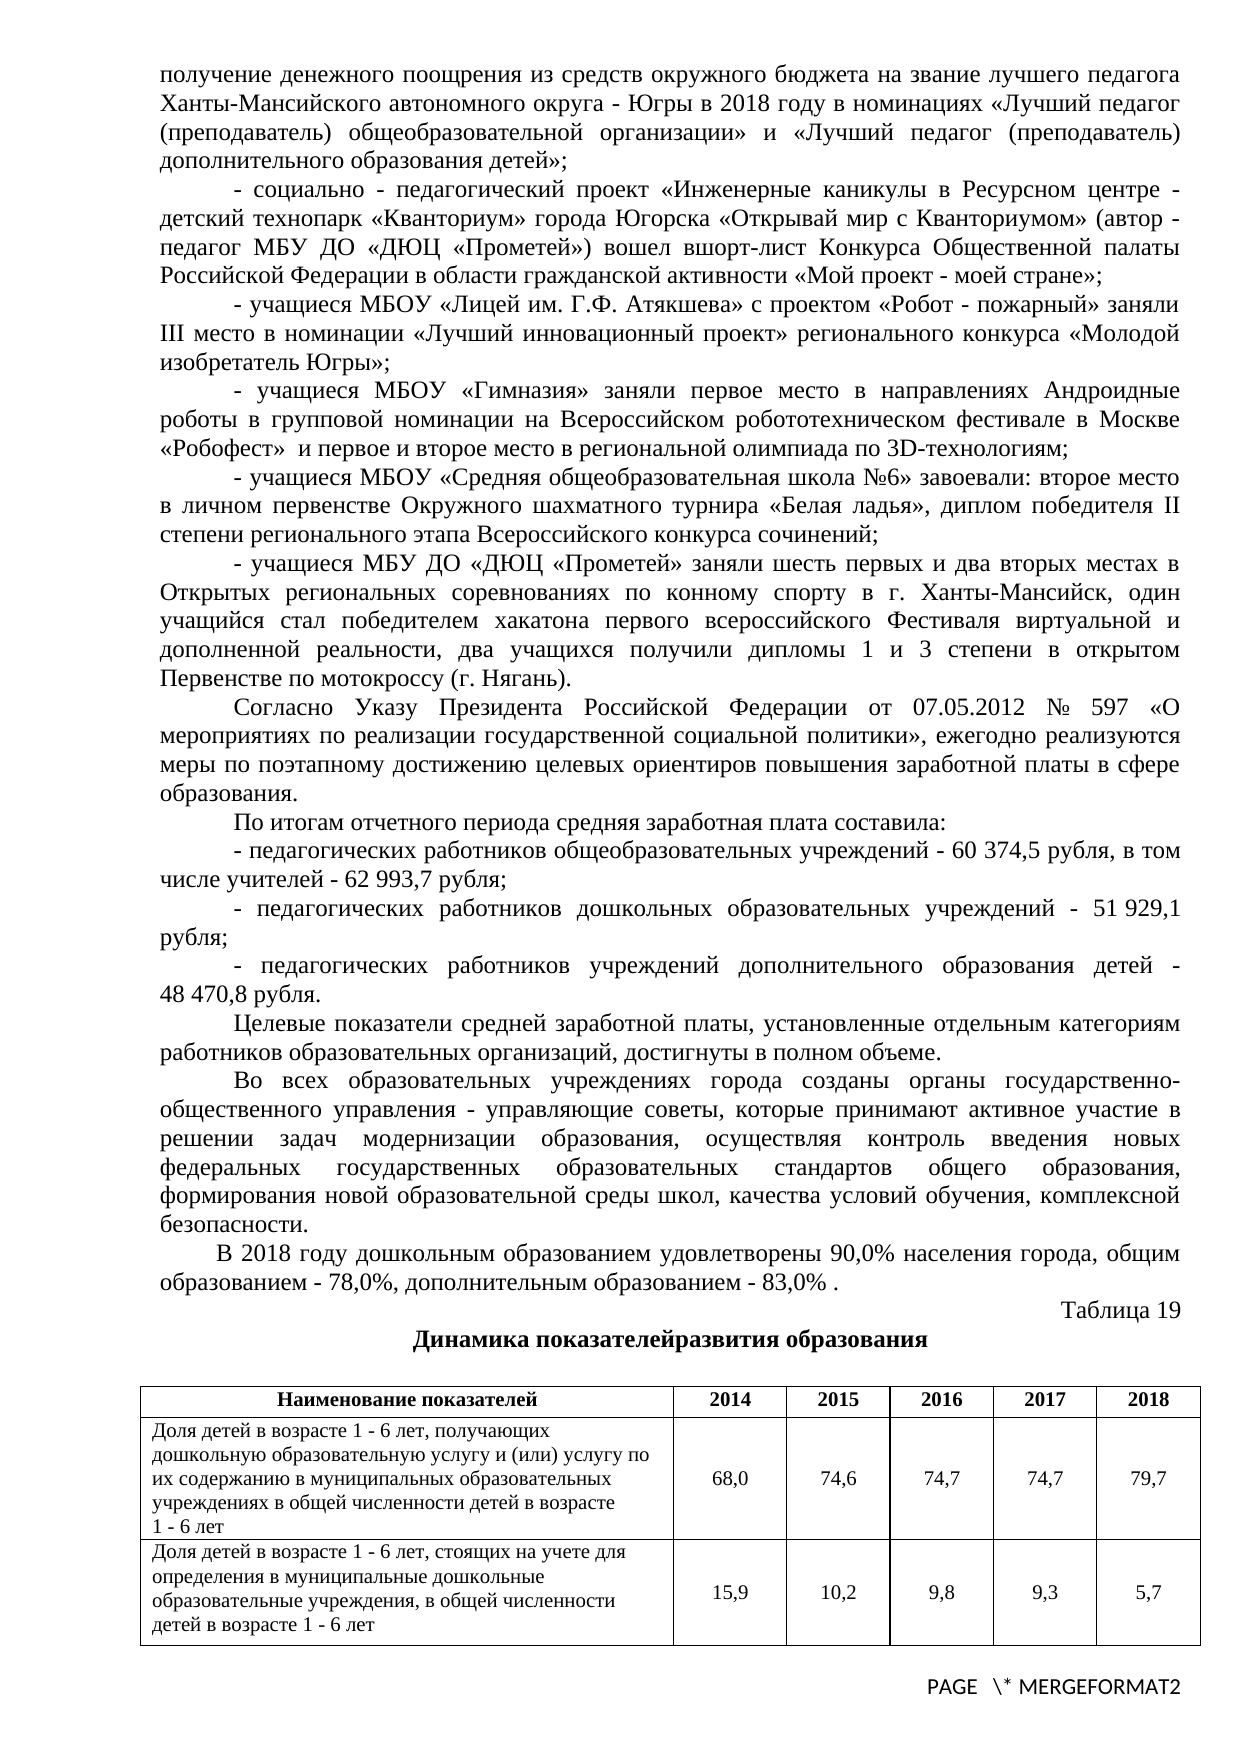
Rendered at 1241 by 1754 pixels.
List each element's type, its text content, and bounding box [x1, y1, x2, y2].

table_header 2018 [1097, 1387, 1200, 1417]
table_cell 5,7 [1097, 1540, 1200, 1645]
text В 2018 году дошкольным образованием удовлетворены 90,0% населения города, общим образованием - 78,0%, дополнительным образованием - 83,0% . [159, 1238, 1181, 1295]
table_cell Доля детей в возрасте 1 - 6 лет, получающих дошкольную образовательную услугу и (или) услугу по их содержанию в муниципальных образовательных учреждениях в общей численности детей в возрасте 1 - 6 лет [141, 1418, 673, 1538]
text - социально - педагогический проект «Инженерные каникулы в Ресурсном центре - детский технопарк «Кванториум» города Югорска «Открывай мир с Кванториумом» (автор - педагог МБУ ДО «ДЮЦ «Прометей») вошел вшорт-лист Конкурса Общественной палаты Российской Федерации в области гражданской активности «Мой проект - моей стране»; [159, 174, 1181, 289]
table_cell Доля детей в возрасте 1 - 6 лет, стоящих на учете для определения в муниципальные дошкольные образовательные учреждения, в общей численности детей в возрасте 1 - 6 лет [141, 1540, 673, 1645]
text - педагогических работников учреждений дополнительного образования детей - 48 470,8 рубля. [159, 950, 1181, 1008]
text - учащиеся МБУ ДО «ДЮЦ «Прометей» заняли шесть первых и два вторых местах в Открытых региональных соревнованиях по конному спорту в г. Ханты-Мансийск, один учащийся стал победителем хакатона первого всероссийского Фестиваля виртуальной и дополненной реальности, два учащихся получили дипломы 1 и 3 степени в открытом Первенстве по мотокроссу (г. Нягань). [159, 548, 1181, 692]
table_cell 74,6 [787, 1418, 889, 1538]
table_cell 68,0 [674, 1418, 786, 1538]
text По итогам отчетного периода средняя заработная плата составила: [159, 807, 1181, 835]
table_cell 9,3 [994, 1540, 1096, 1645]
table_header 2014 [674, 1387, 786, 1417]
table_cell 74,7 [994, 1418, 1096, 1538]
text - учащиеся МБОУ «Гимназия» заняли первое место в направлениях Андроидные роботы в групповой номинации на Всероссийском робототехническом фестивале в Москве «Робофест» и первое и второе место в региональной олимпиада по 3D-технологиям; [159, 375, 1181, 462]
text - учащиеся МБОУ «Средняя общеобразовательная школа №6» завоевали: второе место в личном первенстве Окружного шахматного турнира «Белая ладья», диплом победителя II степени регионального этапа Всероссийского конкурса сочинений; [159, 462, 1181, 548]
text Согласно Указу Президента Российской Федерации от 07.05.2012 № 597 «О мероприятиях по реализации государственной социальной политики», ежегодно реализуются меры по поэтапному достижению целевых ориентиров повышения заработной платы в сфере образования. [159, 692, 1181, 807]
text Во всех образовательных учреждениях города созданы органы государственно-общественного управления - управляющие советы, которые принимают активное участие в решении задач модернизации образования, осуществляя контроль введения новых федеральных государственных образовательных стандартов общего образования, формирования новой образовательной среды школ, качества условий обучения, комплексной безопасности. [159, 1065, 1181, 1238]
table_cell 79,7 [1097, 1418, 1200, 1538]
table_cell 10,2 [787, 1540, 889, 1645]
text Целевые показатели средней заработной платы, установленные отдельным категориям работников образовательных организаций, достигнуты в полном объеме. [159, 1008, 1181, 1065]
list Таблица 19 [159, 1295, 1181, 1324]
table_header 2015 [787, 1387, 889, 1417]
table_cell 15,9 [674, 1540, 786, 1645]
table_cell 9,8 [891, 1540, 993, 1645]
table_header Наименование показателей [141, 1387, 673, 1417]
text - педагогических работников общеобразовательных учреждений - 60 374,5 рубля, в том числе учителей - 62 993,7 рубля; [159, 835, 1181, 893]
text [159, 59, 1181, 174]
text Динамика показателейразвития образования [159, 1324, 1181, 1353]
text - педагогических работников дошкольных образовательных учреждений - 51 929,1 рубля; [159, 893, 1181, 950]
table_header 2016 [891, 1387, 993, 1417]
text - учащиеся МБОУ «Лицей им. Г.Ф. Атякшева» с проектом «Робот - пожарный» заняли III место в номинации «Лучший инновационный проект» регионального конкурса «Молодой изобретатель Югры»; [159, 289, 1181, 375]
table_header 2017 [994, 1387, 1096, 1417]
table_cell 74,7 [891, 1418, 993, 1538]
